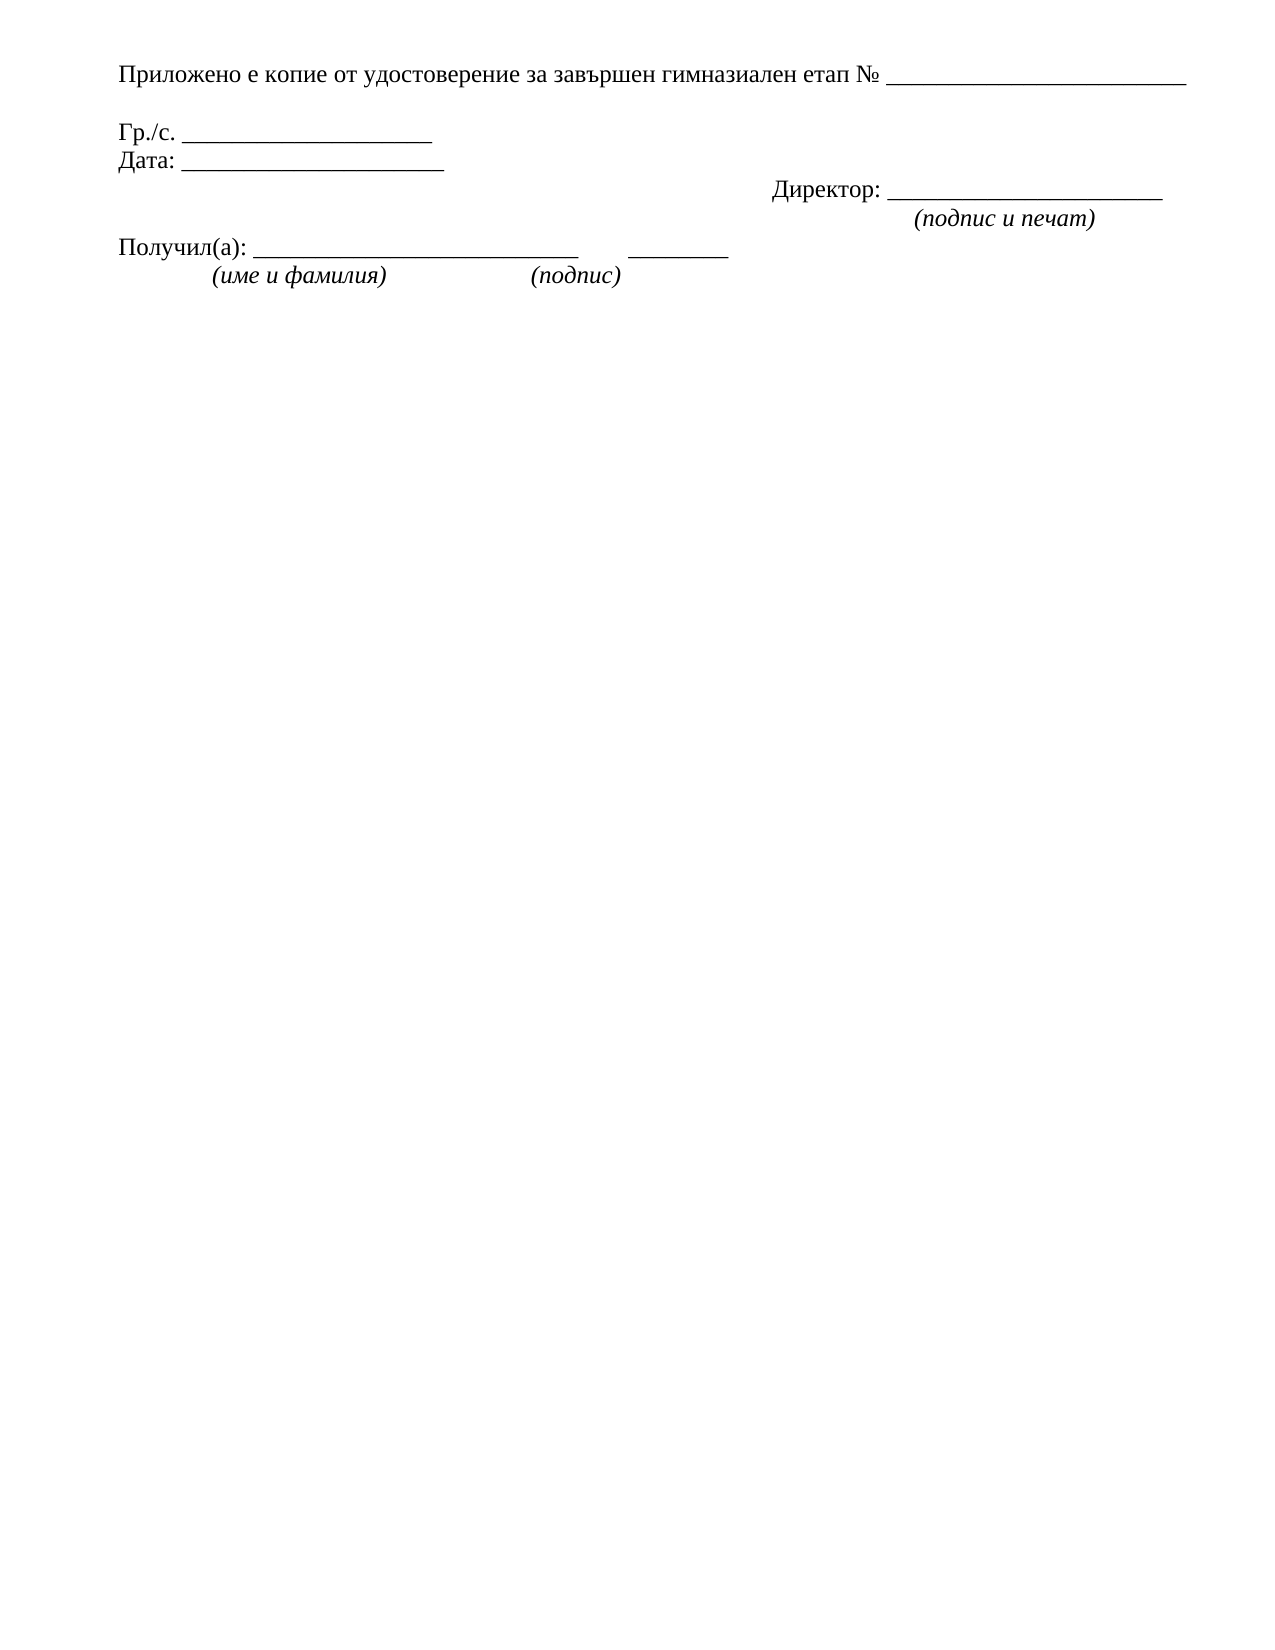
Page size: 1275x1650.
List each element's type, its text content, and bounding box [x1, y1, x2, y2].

text Директор: ______________________ [643, 174, 1216, 203]
text Гр./с. ____________________ [118, 117, 1216, 145]
text (име и фамилия) (подпис) [118, 260, 1216, 289]
text Получил(а): __________________________ ________ [118, 232, 1216, 260]
text Дата: _____________________ [118, 145, 1216, 174]
text (подпис и печат) [718, 203, 1216, 232]
text Приложено е копие от удостоверение за завършен гимназиален етап № ________________________ [118, 59, 1220, 88]
